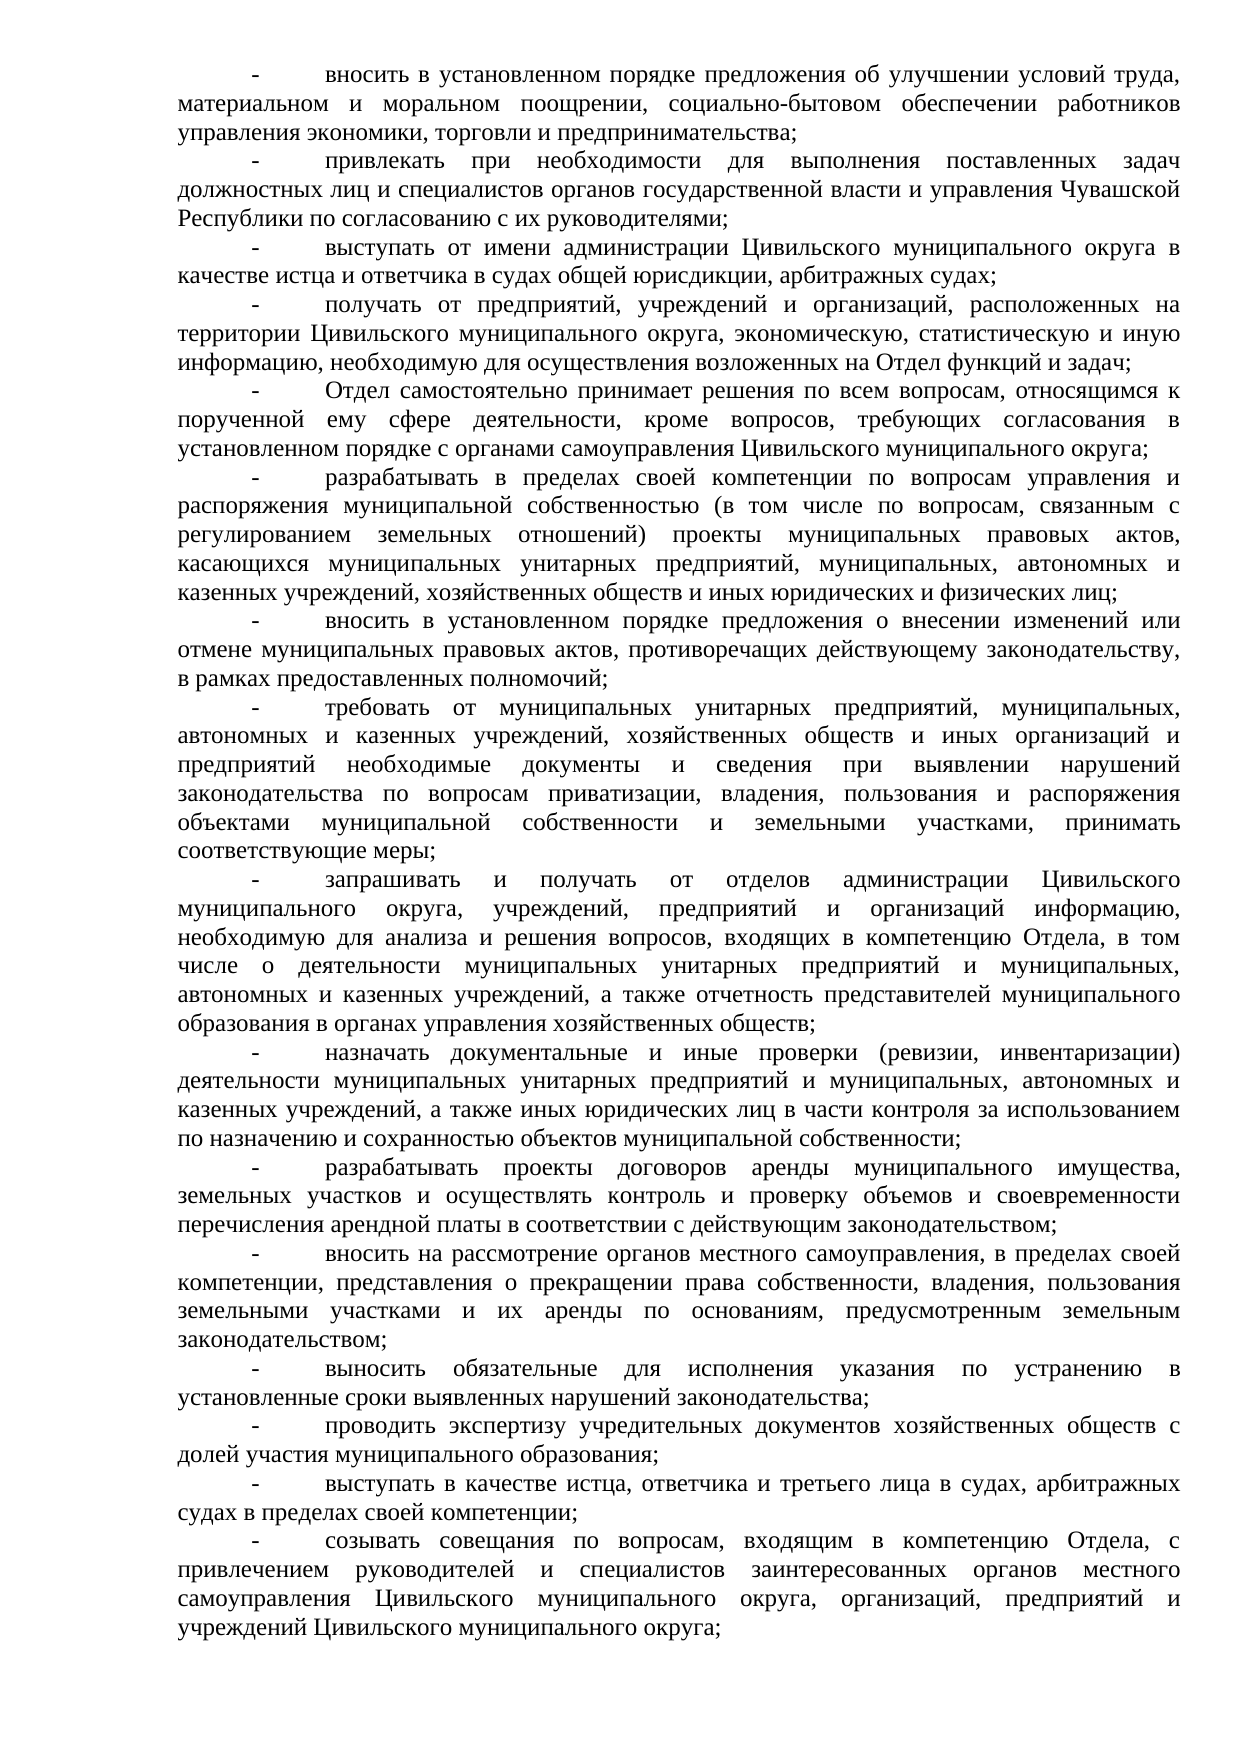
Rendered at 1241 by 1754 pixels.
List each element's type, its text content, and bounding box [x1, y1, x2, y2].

list вносить на рассмотрение органов местного самоуправления, в пределах своей компетенции, представления о прекращении права собственности, владения, пользования земельными участками и их аренды по основаниям, предусмотренным земельным законодательством; [177, 1238, 1181, 1353]
list получать от предприятий, учреждений и организаций, расположенных на территории Цивильского муниципального округа, экономическую, статистическую и иную информацию, необходимую для осуществления возложенных на Отдел функций и задач; [177, 289, 1181, 375]
list проводить экспертизу учредительных документов хозяйственных обществ с долей участия муниципального образования; [177, 1410, 1181, 1468]
list требовать от муниципальных унитарных предприятий, муниципальных, автономных и казенных учреждений, хозяйственных обществ и иных организаций и предприятий необходимые документы и сведения при выявлении нарушений законодательства по вопросам приватизации, владения, пользования и распоряжения объектами муниципальной собственности и земельными участками, принимать соответствующие меры; [177, 692, 1181, 864]
list выступать в качестве истца, ответчика и третьего лица в судах, арбитражных судах в пределах своей компетенции; [177, 1468, 1181, 1525]
list запрашивать и получать от отделов администрации Цивильского муниципального округа, учреждений, предприятий и организаций информацию, необходимую для анализа и решения вопросов, входящих в компетенцию Отдела, в том числе о деятельности муниципальных унитарных предприятий и муниципальных, автономных и казенных учреждений, а также отчетность представителей муниципального образования в органах управления хозяйственных обществ; [177, 864, 1181, 1037]
list выступать от имени администрации Цивильского муниципального округа в качестве истца и ответчика в судах общей юрисдикции, арбитражных судах; [177, 232, 1181, 289]
list созывать совещания по вопросам, входящим в компетенцию Отдела, с привлечением руководителей и специалистов заинтересованных органов местного самоуправления Цивильского муниципального округа, организаций, предприятий и учреждений Цивильского муниципального округа; [177, 1525, 1181, 1640]
list назначать документальные и иные проверки (ревизии, инвентаризации) деятельности муниципальных унитарных предприятий и муниципальных, автономных и казенных учреждений, а также иных юридических лиц в части контроля за использованием по назначению и сохранностью объектов муниципальной собственности; [177, 1037, 1181, 1152]
list разрабатывать в пределах своей компетенции по вопросам управления и распоряжения муниципальной собственностью (в том числе по вопросам, связанным с регулированием земельных отношений) проекты муниципальных правовых актов, касающихся муниципальных унитарных предприятий, муниципальных, автономных и казенных учреждений, хозяйственных обществ и иных юридических и физических лиц; [177, 462, 1181, 605]
list привлекать при необходимости для выполнения поставленных задач должностных лиц и специалистов органов государственной власти и управления Чувашской Республики по согласованию с их руководителями; [177, 145, 1181, 232]
list Отдел самостоятельно принимает решения по всем вопросам, относящимся к порученной ему сфере деятельности, кроме вопросов, требующих согласования в установленном порядке с органами самоуправления Цивильского муниципального округа; [177, 375, 1181, 462]
list разрабатывать проекты договоров аренды муниципального имущества, земельных участков и осуществлять контроль и проверку объемов и своевременности перечисления арендной платы в соответствии с действующим законодательством; [177, 1152, 1181, 1238]
list выносить обязательные для исполнения указания по устранению в установленные сроки выявленных нарушений законодательства; [177, 1353, 1181, 1410]
list вносить в установленном порядке предложения об улучшении условий труда, материальном и моральном поощрении, социально-бытовом обеспечении работников управления экономики, торговли и предпринимательства; [177, 59, 1181, 145]
list вносить в установленном порядке предложения о внесении изменений или отмене муниципальных правовых актов, противоречащих действующему законодательству, в рамках предоставленных полномочий; [177, 605, 1181, 692]
